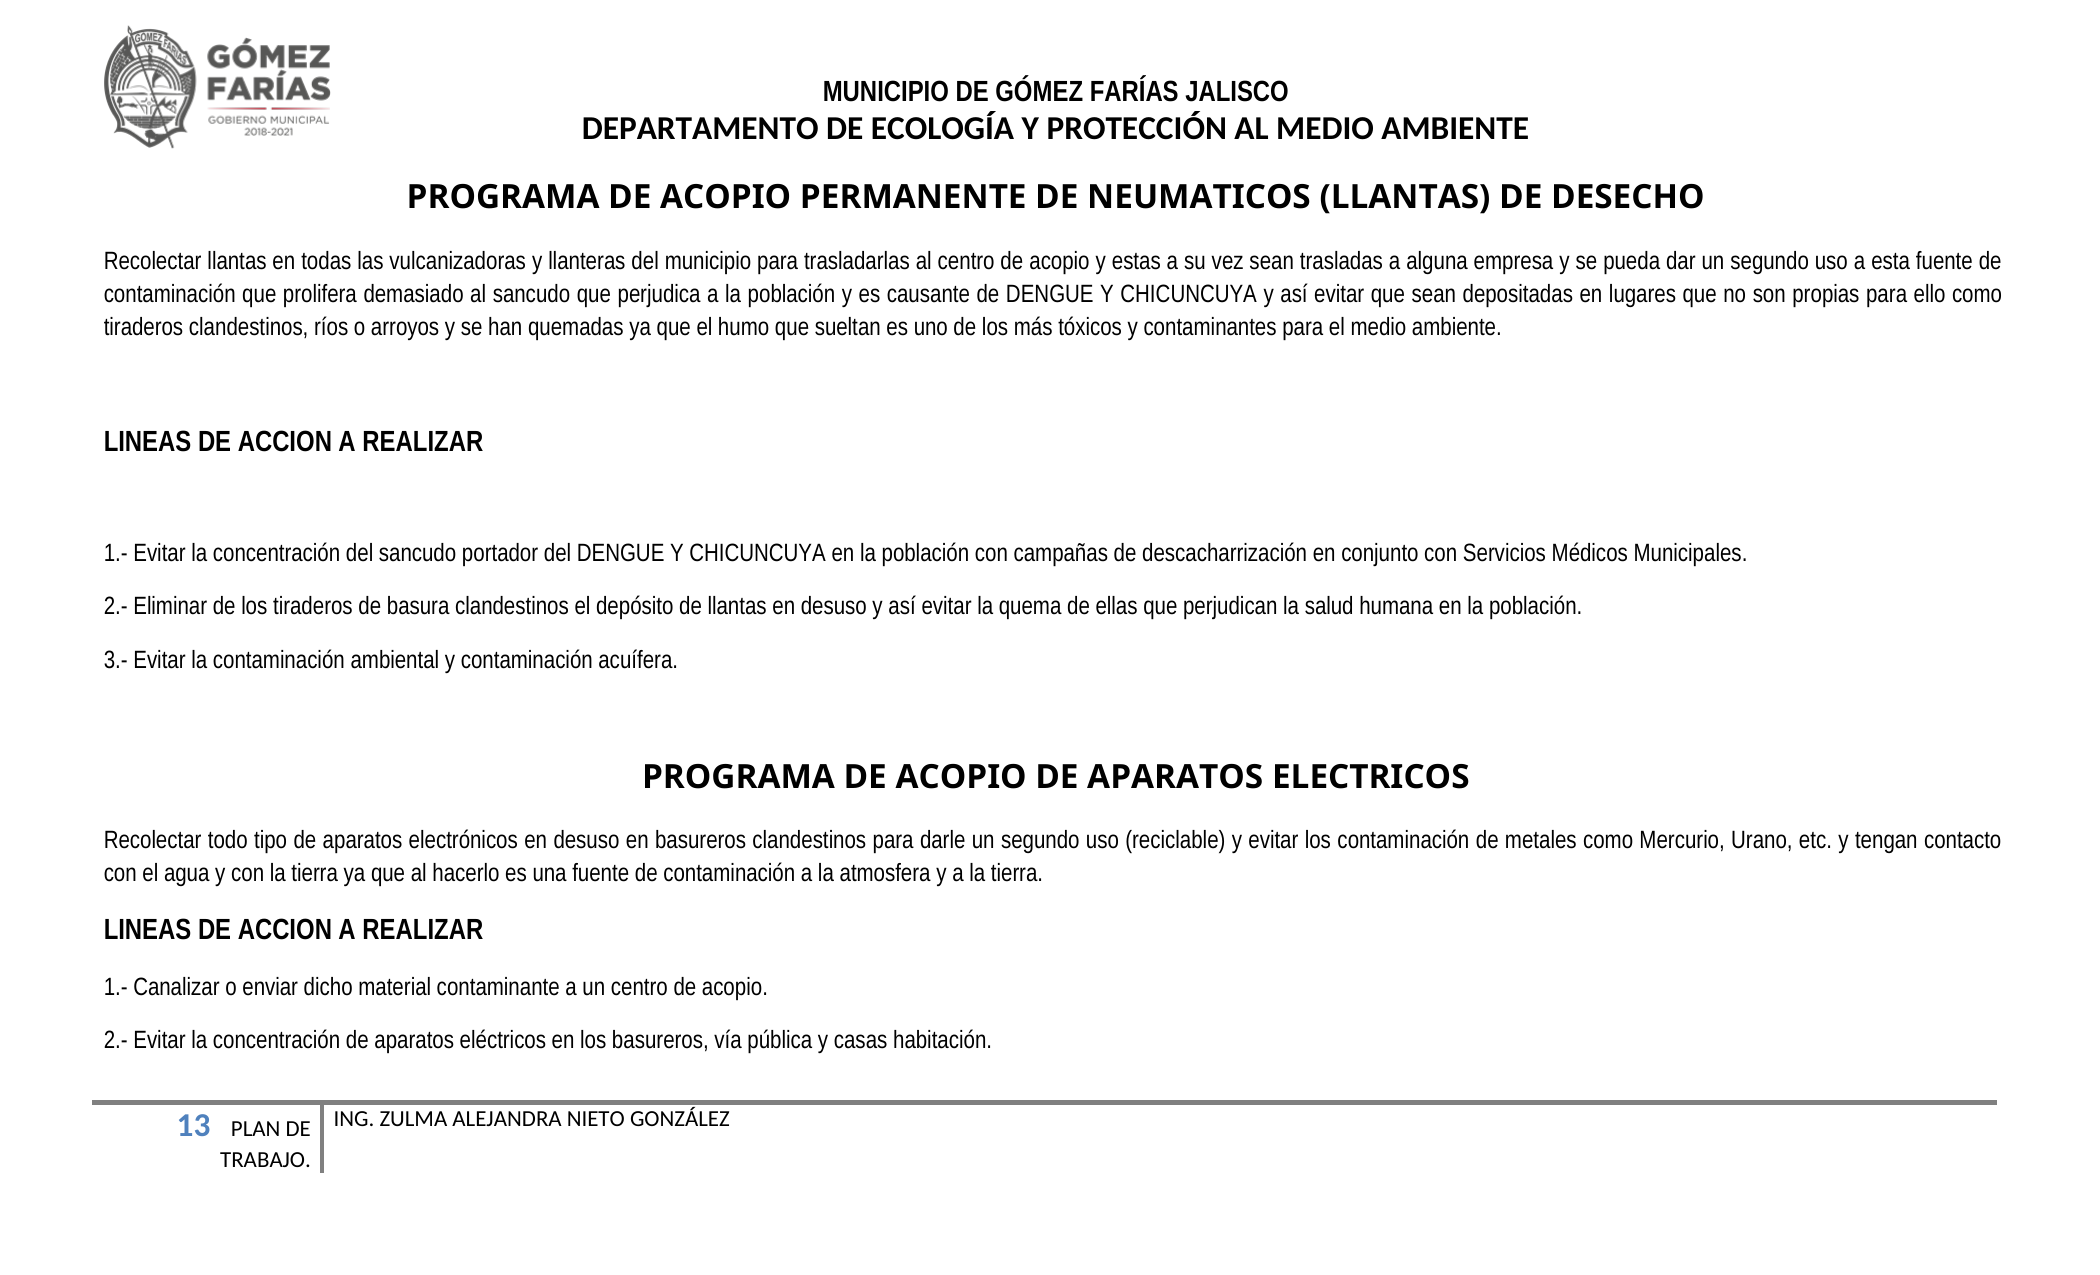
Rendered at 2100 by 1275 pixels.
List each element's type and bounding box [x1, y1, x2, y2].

picture [91, 13, 342, 166]
